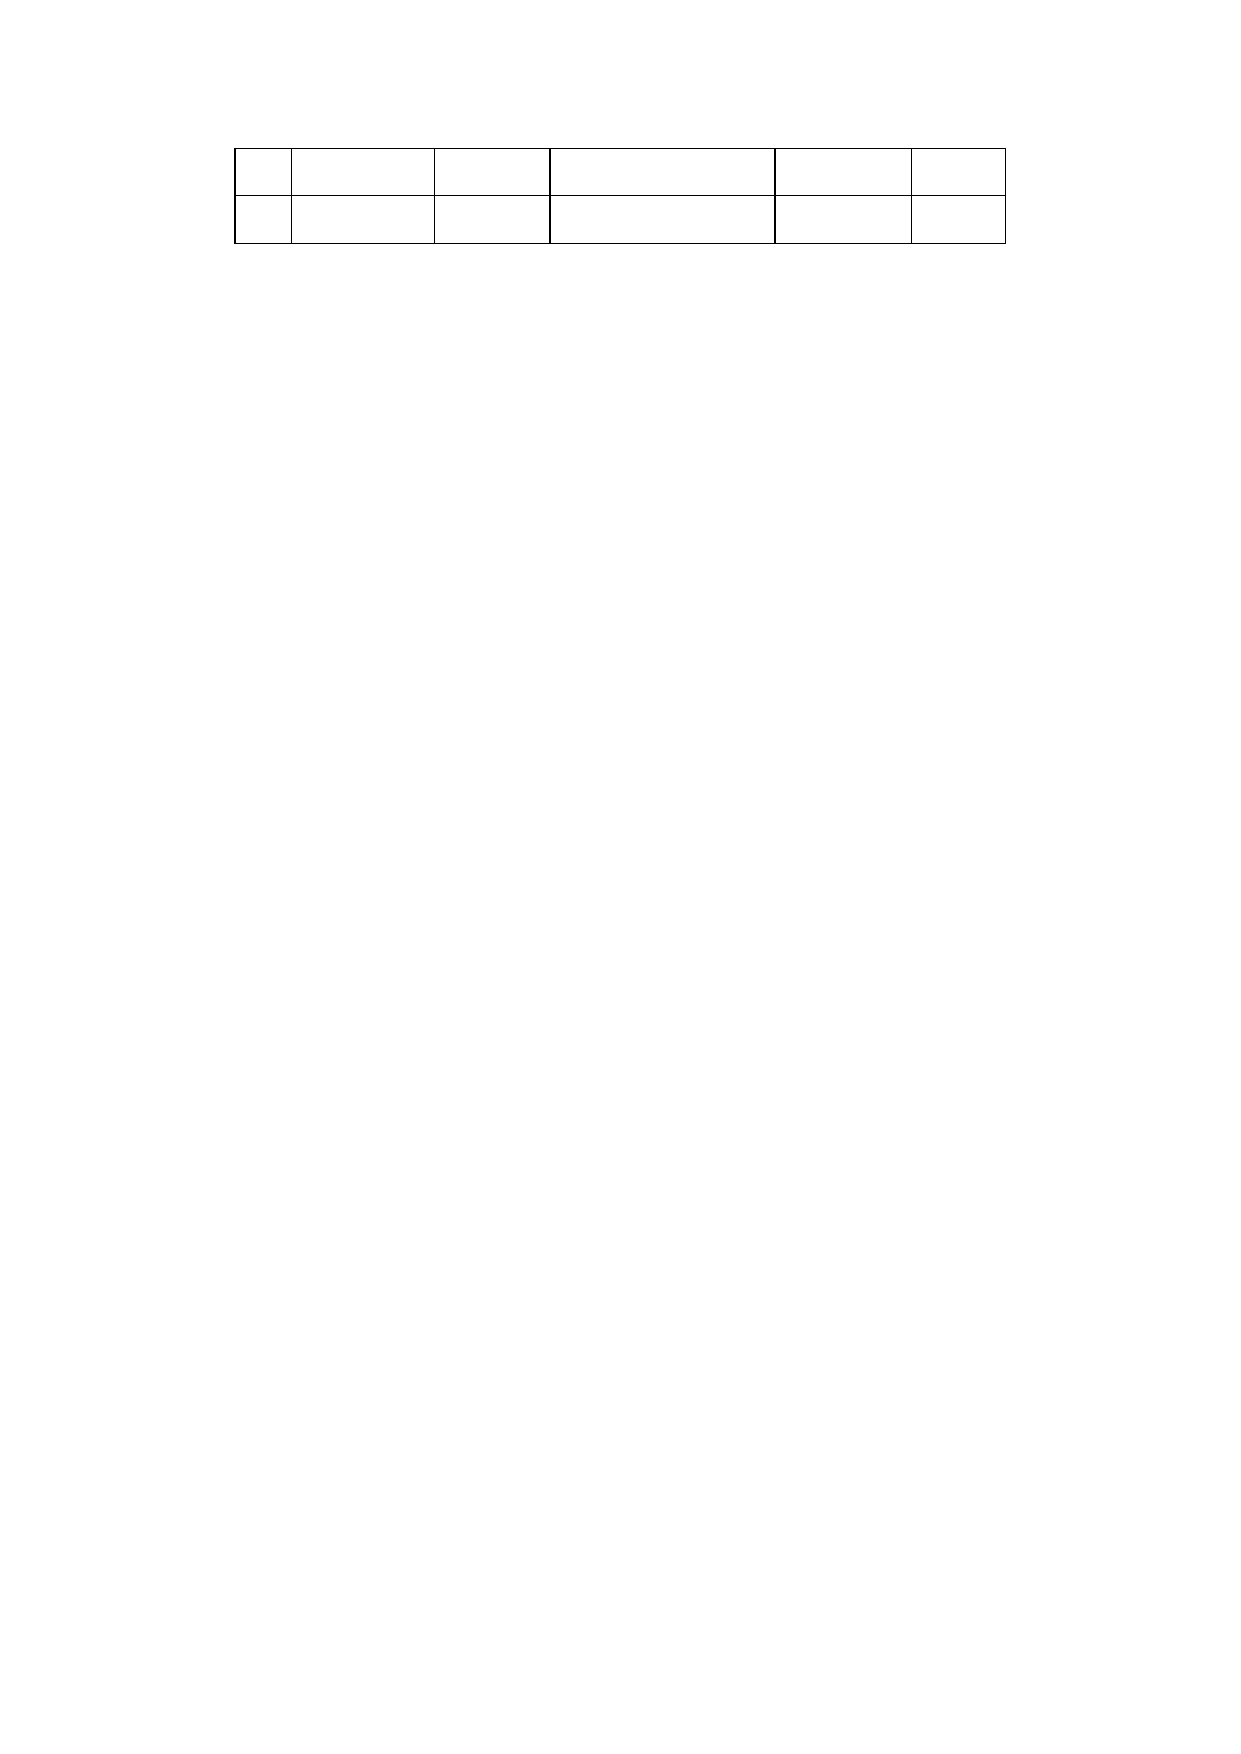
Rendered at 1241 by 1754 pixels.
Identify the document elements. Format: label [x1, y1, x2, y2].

table_cell [912, 149, 1005, 195]
table_cell [236, 196, 291, 243]
table_cell [776, 196, 911, 243]
table_cell [435, 196, 549, 243]
table_cell [776, 149, 911, 195]
table_cell [292, 149, 434, 195]
table_cell [912, 196, 1005, 243]
table_cell [551, 149, 774, 195]
table_cell [435, 149, 549, 195]
table_cell [236, 149, 291, 195]
table_cell [551, 196, 774, 243]
table_cell [292, 196, 434, 243]
